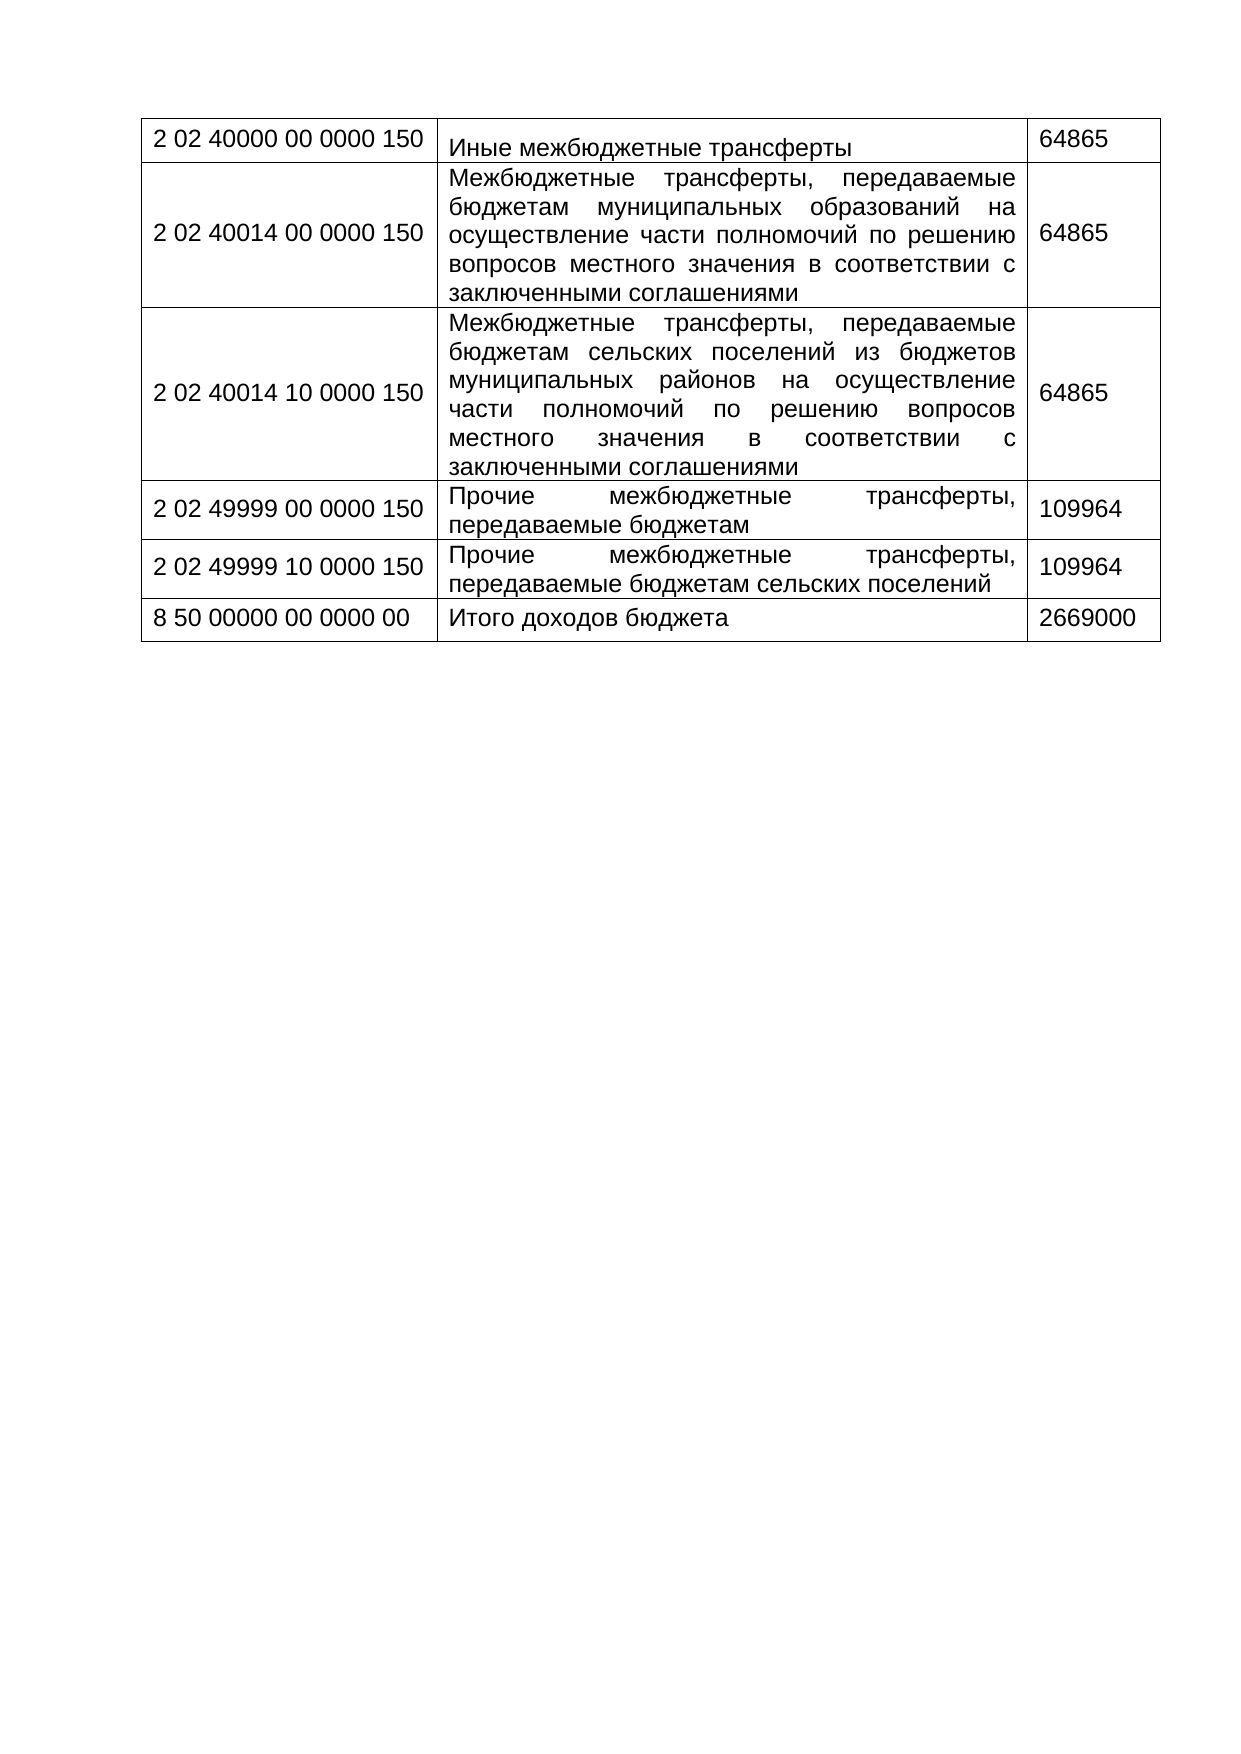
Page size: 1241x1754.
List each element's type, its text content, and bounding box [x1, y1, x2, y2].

table_cell 64865 [1028, 119, 1160, 162]
table_cell 2 02 40000 00 0000 150 [142, 119, 437, 162]
table_cell 2 02 40014 10 0000 150 [142, 308, 437, 480]
table_cell 2 02 49999 10 0000 150 [142, 540, 437, 597]
table_cell 2 02 40014 00 0000 150 [142, 163, 437, 307]
table_cell Иные межбюджетные трансферты [438, 119, 1027, 162]
table_cell Межбюджетные трансферты, передаваемые бюджетам сельских поселений из бюджетов муниципальных районов на осуществление части полномочий по решению вопросов местного значения в соответствии с заключенными соглашениями [438, 308, 1027, 480]
table_cell 64865 [1028, 163, 1160, 307]
table_cell 2669000 [1028, 599, 1160, 641]
table_cell Прочие межбюджетные трансферты, передаваемые бюджетам [438, 481, 1027, 539]
table_cell 8 50 00000 00 0000 00 [142, 599, 437, 641]
table_cell Прочие межбюджетные трансферты, передаваемые бюджетам сельских поселений [438, 540, 1027, 597]
table_cell 64865 [1028, 308, 1160, 480]
table_cell Итого доходов бюджета [438, 599, 1027, 641]
table_cell 109964 [1028, 481, 1160, 539]
table_cell 2 02 49999 00 0000 150 [142, 481, 437, 539]
table_cell 109964 [1028, 540, 1160, 597]
table_cell Межбюджетные трансферты, передаваемые бюджетам муниципальных образований на осуществление части полномочий по решению вопросов местного значения в соответствии с заключенными соглашениями [438, 163, 1027, 307]
